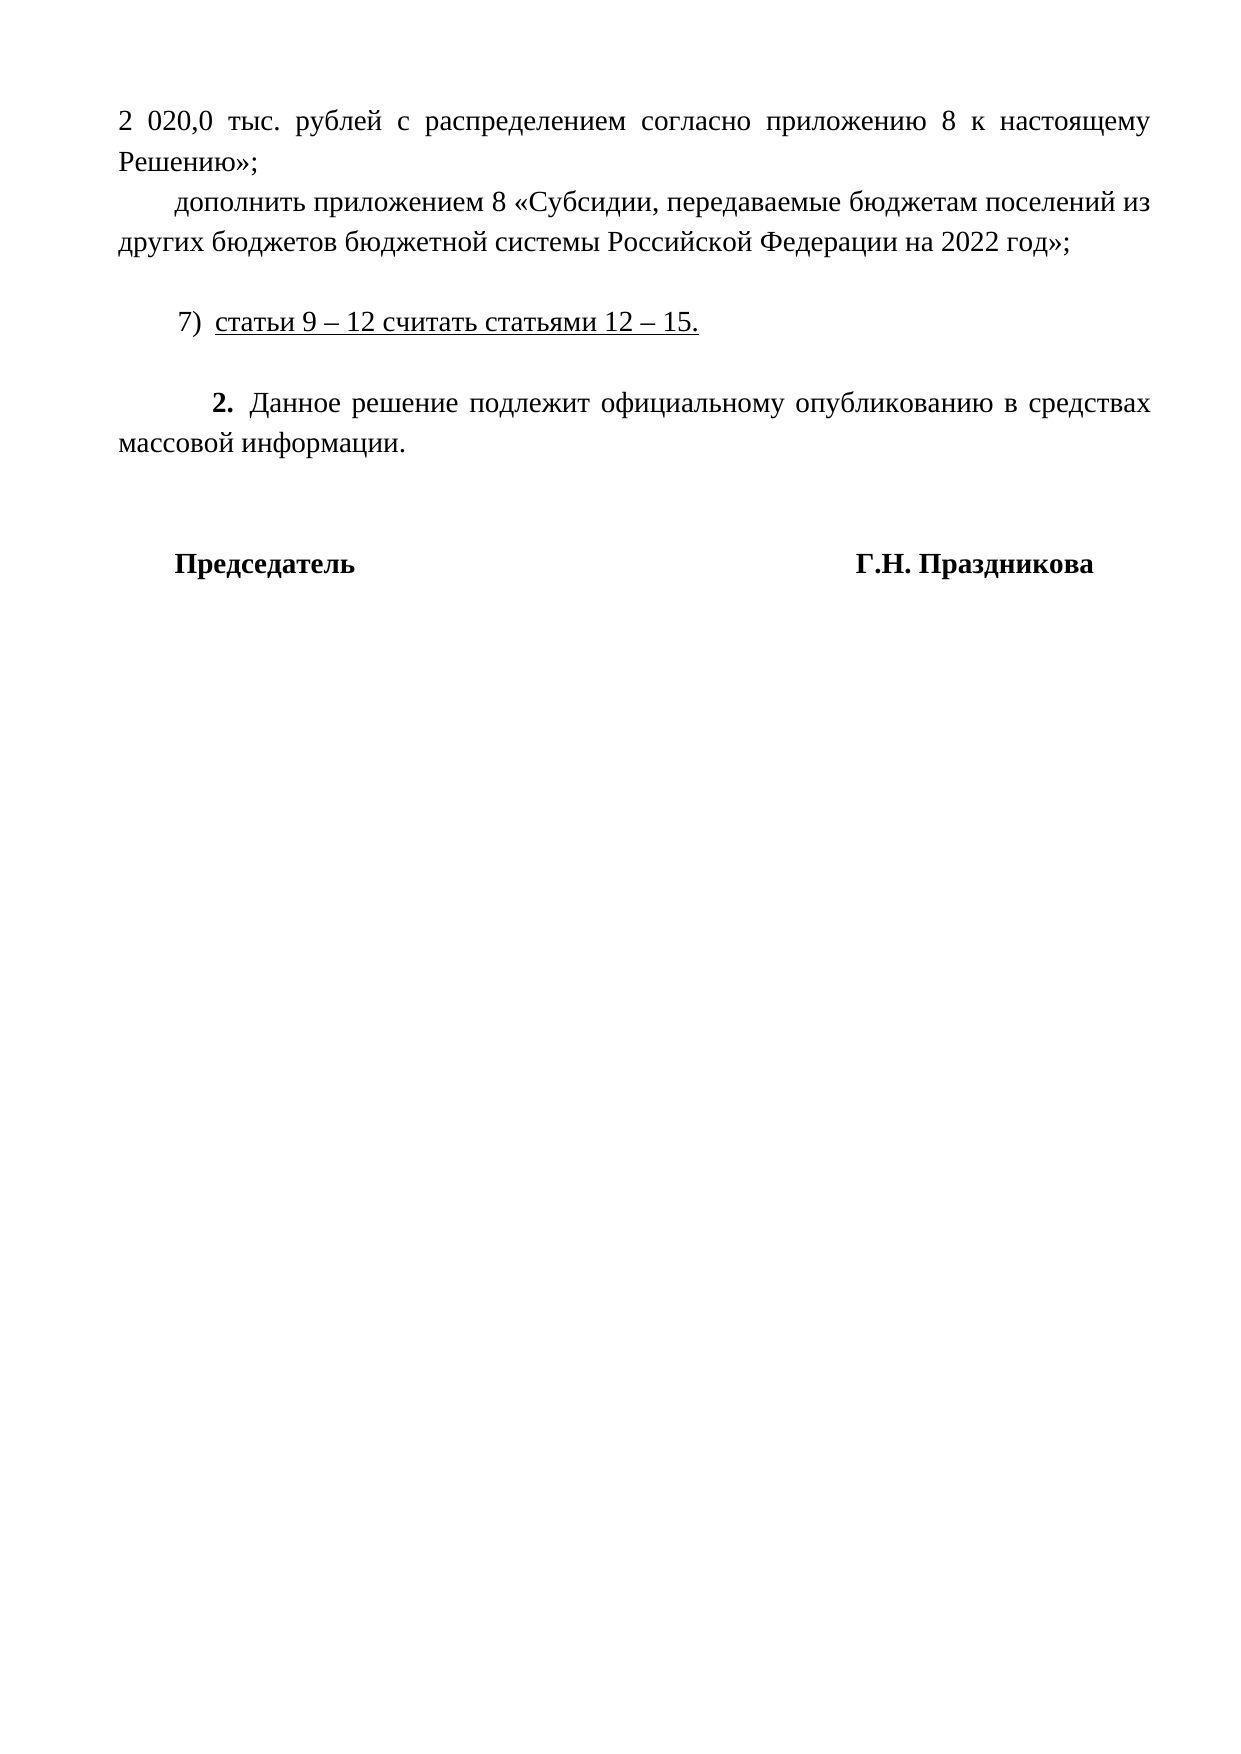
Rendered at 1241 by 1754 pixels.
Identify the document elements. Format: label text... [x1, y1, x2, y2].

text Председатель Г.Н. Праздникова [118, 546, 1152, 579]
list статьи 9 – 12 считать статьями 12 – 15. [177, 304, 1152, 338]
list Данное решение подлежит официальному опубликованию в средствах массовой информации. [118, 385, 1152, 459]
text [118, 103, 1152, 177]
text дополнить приложением 8 «Субсидии, передаваемые бюджетам поселений из других бюджетов бюджетной системы Российской Федерации на 2022 год»; [118, 184, 1152, 258]
